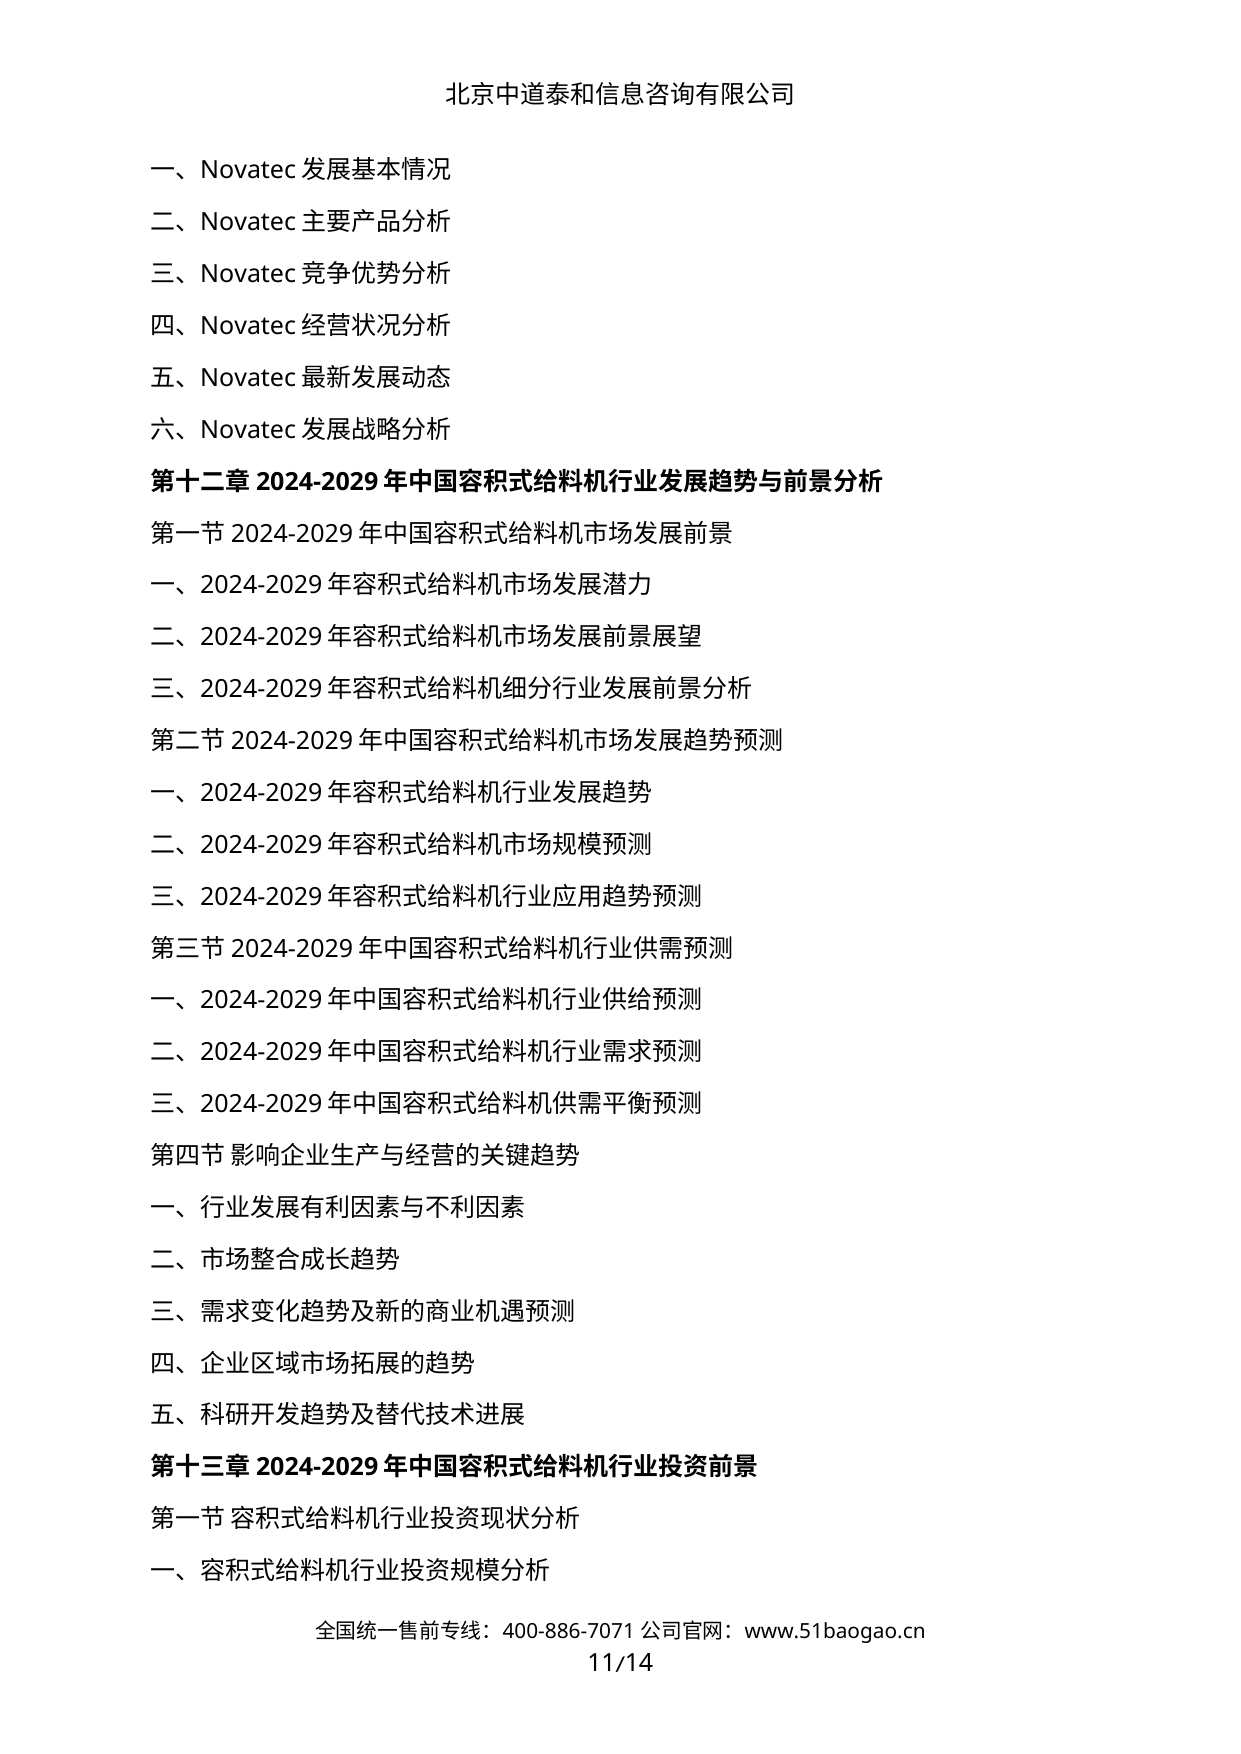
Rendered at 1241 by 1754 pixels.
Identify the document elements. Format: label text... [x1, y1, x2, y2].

text 二、2024-2029年容积式给料机市场规模预测 [150, 824, 1090, 861]
text 三、需求变化趋势及新的商业机遇预测 [150, 1291, 1090, 1327]
text 三、2024-2029年容积式给料机行业应用趋势预测 [150, 876, 1090, 912]
text 二、Novatec主要产品分析 [150, 202, 1090, 238]
text 一、2024-2029年容积式给料机行业发展趋势 [150, 772, 1090, 809]
text 一、2024-2029年中国容积式给料机行业供给预测 [150, 980, 1090, 1016]
text 五、Novatec最新发展动态 [150, 357, 1090, 394]
text 六、Novatec发展战略分析 [150, 409, 1090, 446]
text 三、2024-2029年容积式给料机细分行业发展前景分析 [150, 669, 1090, 705]
text 二、2024-2029年中国容积式给料机行业需求预测 [150, 1032, 1090, 1068]
text 四、企业区域市场拓展的趋势 [150, 1343, 1090, 1379]
text 五、科研开发趋势及替代技术进展 [150, 1395, 1090, 1431]
text 一、行业发展有利因素与不利因素 [150, 1187, 1090, 1224]
text 一、2024-2029年容积式给料机市场发展潜力 [150, 565, 1090, 601]
text 三、Novatec竞争优势分析 [150, 254, 1090, 290]
text 一、Novatec发展基本情况 [150, 150, 1090, 186]
text 三、2024-2029年中国容积式给料机供需平衡预测 [150, 1084, 1090, 1120]
text 四、Novatec经营状况分析 [150, 306, 1090, 342]
text 第一节 容积式给料机行业投资现状分析 [150, 1499, 1090, 1535]
text 第四节 影响企业生产与经营的关键趋势 [150, 1136, 1090, 1172]
text 第二节 2024-2029年中国容积式给料机市场发展趋势预测 [150, 721, 1090, 757]
text 第十三章 2024-2029年中国容积式给料机行业投资前景 [150, 1447, 1090, 1483]
text 二、市场整合成长趋势 [150, 1239, 1090, 1276]
text 第三节 2024-2029年中国容积式给料机行业供需预测 [150, 928, 1090, 964]
text 二、2024-2029年容积式给料机市场发展前景展望 [150, 617, 1090, 653]
text 第一节 2024-2029年中国容积式给料机市场发展前景 [150, 513, 1090, 549]
text 一、容积式给料机行业投资规模分析 [150, 1551, 1090, 1587]
text 第十二章 2024-2029年中国容积式给料机行业发展趋势与前景分析 [150, 461, 1090, 497]
